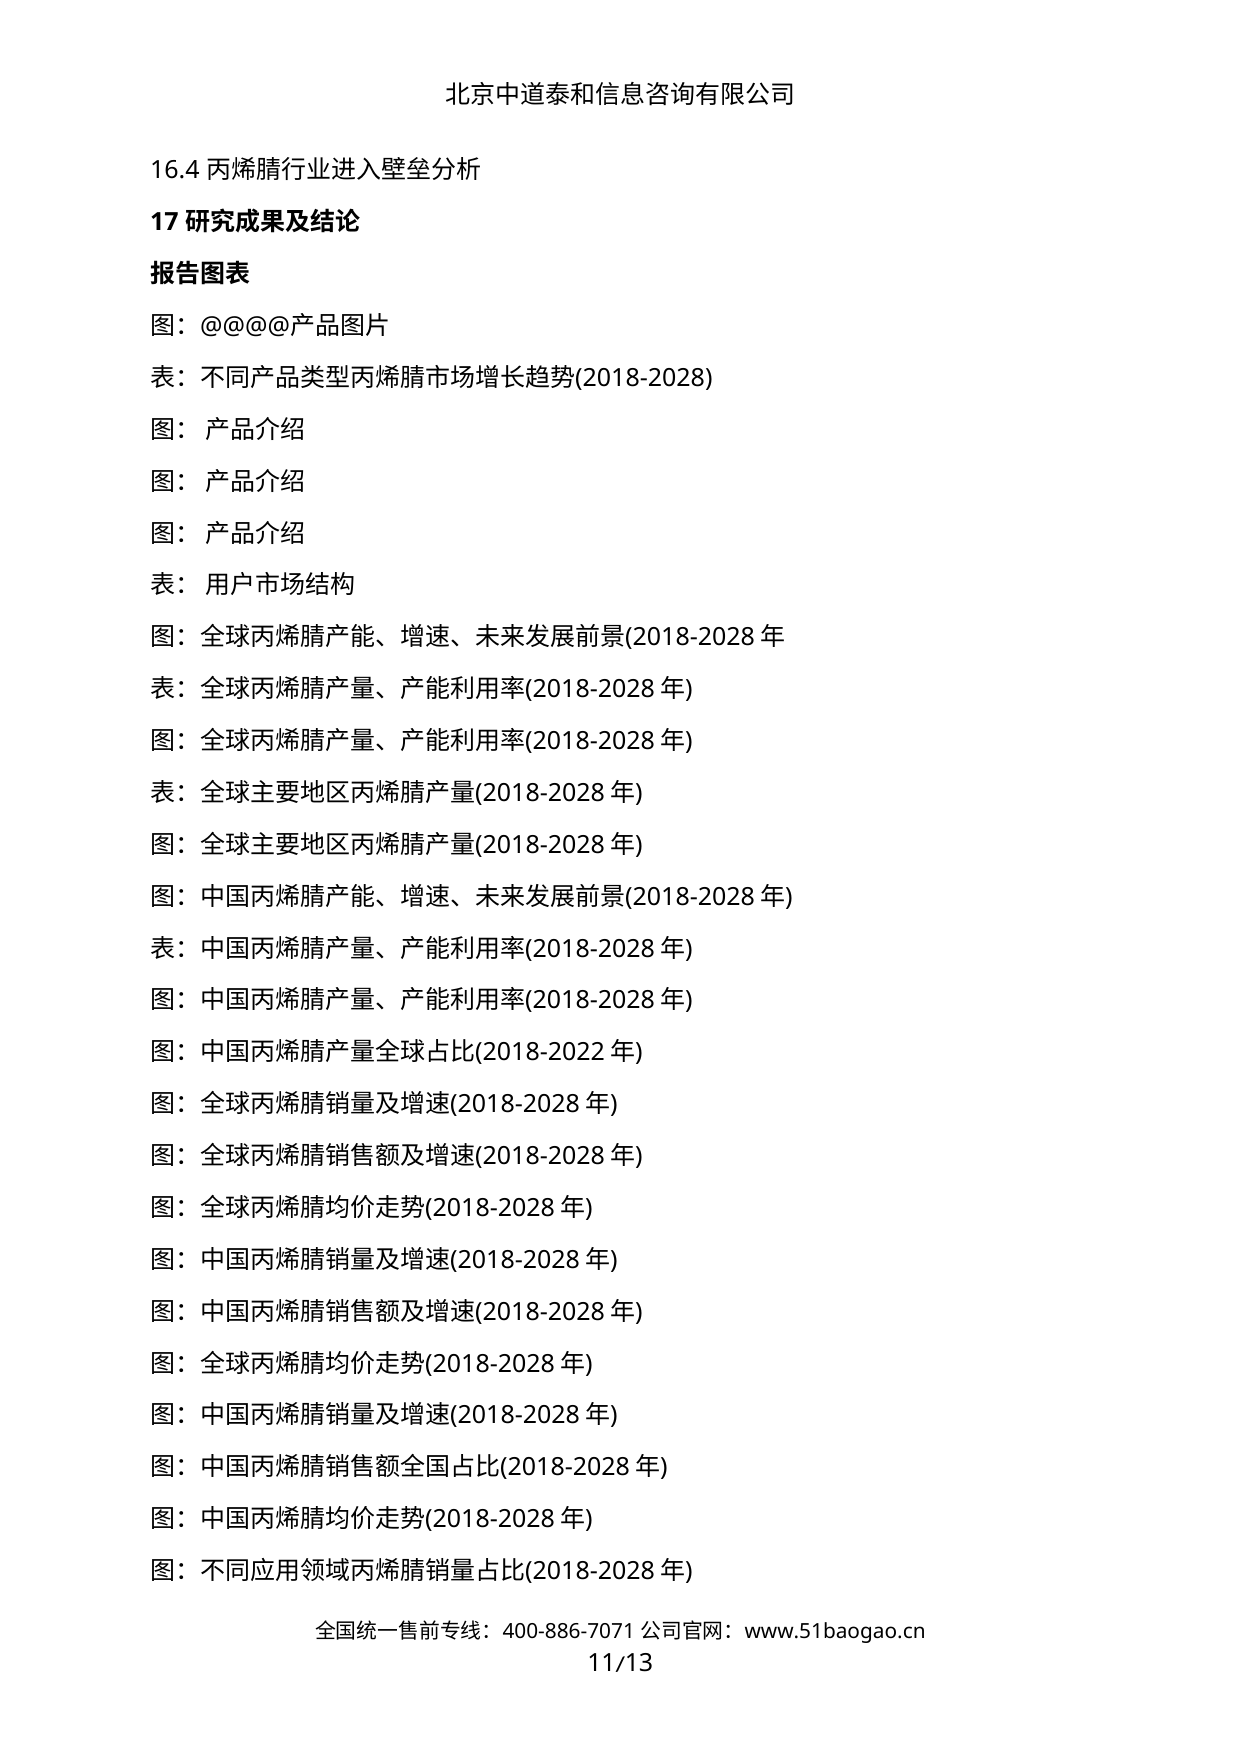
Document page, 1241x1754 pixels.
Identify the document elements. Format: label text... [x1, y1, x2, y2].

text 表：中国丙烯腈产量、产能利用率(2018-2028年) [150, 928, 1090, 964]
text 图：中国丙烯腈销量及增速(2018-2028年) [150, 1239, 1090, 1276]
text 图：不同应用领域丙烯腈销量占比(2018-2028年) [150, 1551, 1090, 1587]
text 表：全球丙烯腈产量、产能利用率(2018-2028年) [150, 669, 1090, 705]
text 图：全球丙烯腈均价走势(2018-2028年) [150, 1343, 1090, 1379]
text 报告图表 [150, 254, 1090, 290]
text 表：全球主要地区丙烯腈产量(2018-2028年) [150, 772, 1090, 809]
text 图：中国丙烯腈产能、增速、未来发展前景(2018-2028年) [150, 876, 1090, 912]
text 表：不同产品类型丙烯腈市场增长趋势(2018-2028) [150, 357, 1090, 394]
text 图：中国丙烯腈产量、产能利用率(2018-2028年) [150, 980, 1090, 1016]
text 图： 产品介绍 [150, 409, 1090, 446]
text 图：中国丙烯腈销量及增速(2018-2028年) [150, 1395, 1090, 1431]
text 图： 产品介绍 [150, 513, 1090, 549]
text 图：中国丙烯腈销售额全国占比(2018-2028年) [150, 1447, 1090, 1483]
text 图：全球丙烯腈销量及增速(2018-2028年) [150, 1084, 1090, 1120]
text 图：全球丙烯腈销售额及增速(2018-2028年) [150, 1136, 1090, 1172]
text 图：中国丙烯腈产量全球占比(2018-2022年) [150, 1032, 1090, 1068]
text 17 研究成果及结论 [150, 202, 1090, 238]
text 表： 用户市场结构 [150, 565, 1090, 601]
text 图：中国丙烯腈均价走势(2018-2028年) [150, 1499, 1090, 1535]
text 图：全球丙烯腈产能、增速、未来发展前景(2018-2028年 [150, 617, 1090, 653]
text 图：全球主要地区丙烯腈产量(2018-2028年) [150, 824, 1090, 861]
text 图：全球丙烯腈均价走势(2018-2028年) [150, 1187, 1090, 1224]
text 图：全球丙烯腈产量、产能利用率(2018-2028年) [150, 721, 1090, 757]
text 16.4 丙烯腈行业进入壁垒分析 [150, 150, 1090, 186]
text 图：中国丙烯腈销售额及增速(2018-2028年) [150, 1291, 1090, 1327]
text 图：@@@@产品图片 [150, 306, 1090, 342]
text 图： 产品介绍 [150, 461, 1090, 497]
